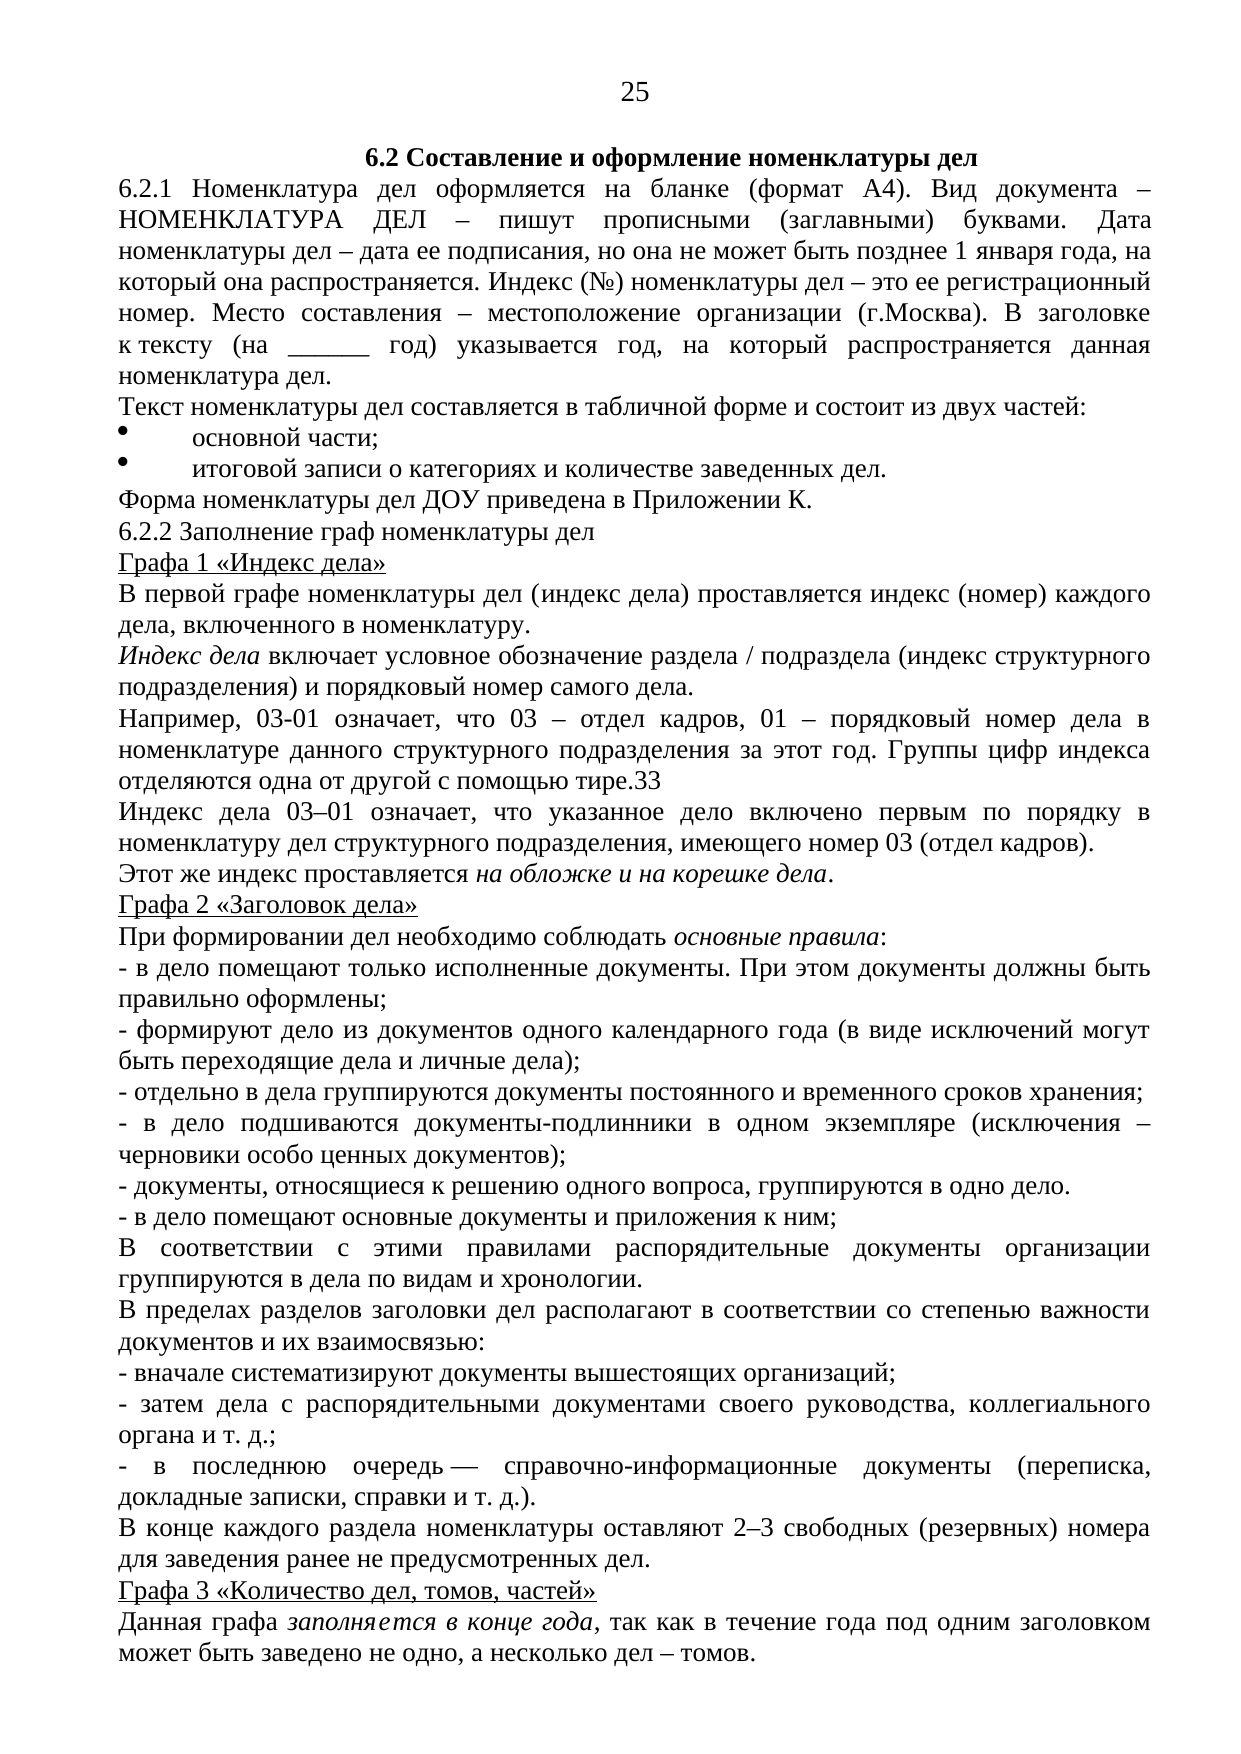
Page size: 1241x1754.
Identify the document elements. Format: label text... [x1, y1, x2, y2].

text Данная графа заполняется в конце года, так как в течение года под одним заголовком может быть заведено не одно, а несколько дел – томов. [118, 1605, 1152, 1667]
text Графа 2 «Заголовок дела» [118, 888, 1152, 920]
text В первой графе номенклатуры дел (индекс дела) проставляется индекс (номер) каждого дела, включенного в номенклатуру. [118, 577, 1152, 639]
text Графа 1 «Индекс дела» [118, 546, 1152, 577]
text Индекс дела 03–01 означает, что указанное дело включено первым по порядку в номенклатуру дел структурного подразделения, имеющего номер 03 (отдел кадров). [118, 795, 1152, 857]
text Этот же индекс проставляется на обложке и на корешке дела. [118, 857, 1152, 888]
text - документы, относящиеся к решению одного вопроса, группируются в одно дело. [118, 1169, 1152, 1200]
text В пределах разделов заголовки дел располагают в соответствии со степенью важности документов и их взаимосвязью: [118, 1293, 1152, 1356]
text - в дело помещают только исполненные документы. При этом документы должны быть правильно оформлены; [118, 951, 1152, 1013]
text Форма номенклатуры дел ДОУ приведена в Приложении К. [118, 484, 1152, 515]
text 6.2.2 Заполнение граф номенклатуры дел [118, 515, 1152, 546]
text В конце каждого раздела номенклатуры оставляют 2–3 свободных (резервных) номера для заведения ранее не предусмотренных дел. [118, 1511, 1152, 1574]
list итоговой записи о категориях и количестве заведенных дел. [118, 452, 1152, 484]
text Графа 3 «Количество дел, томов, частей» [118, 1574, 1152, 1605]
text Текст номенклатуры дел составляется в табличной форме и состоит из двух частей: [118, 390, 1152, 421]
text При формировании дел необходимо соблюдать основные правила: [118, 920, 1152, 951]
text - в дело подшиваются документы-подлинники в одном экземпляре (исключения – черновики особо ценных документов); [118, 1107, 1152, 1169]
text Например, 03-01 означает, что 03 – отдел кадров, 01 – порядковый номер дела в номенклатуре данного структурного подразделения за этот год. Группы цифр индекса отделяются одна от другой с помощью тире.33 [118, 702, 1152, 795]
text Индекс дела включает условное обозначение раздела / подраздела (индекс структурного подразделения) и порядковый номер самого дела. [118, 639, 1152, 702]
list основной части; [118, 421, 1152, 452]
text - отдельно в дела группируются документы постоянного и временного сроков хранения; [118, 1075, 1152, 1107]
text - вначале систематизируют документы вышестоящих организаций; [118, 1356, 1152, 1387]
text - в дело помещают основные документы и приложения к ним; [118, 1200, 1152, 1231]
text В соответствии с этими правилами распорядительные документы организации группируются в дела по видам и хронологии. [118, 1231, 1152, 1293]
text - формируют дело из документов одного календарного года (в виде исключений могут быть переходящие дела и личные дела); [118, 1013, 1152, 1075]
text 6.2.1 Номенклатура дел оформляется на бланке (формат А4). Вид документа – НОМЕНКЛАТУРА ДЕЛ – пишут прописными (заглавными) буквами. Дата номенклатуры дел – дата ее подписания, но она не может быть позднее 1 января года, на который она распространяется. Индекс (№) номенклатуры дел – это ее регистрационный номер. Место составления – местоположение организации (г.Москва). В заголовке к тексту (на ______ год) указывается год, на который распространяется данная номенклатура дел. [118, 172, 1152, 390]
text 6.2 Составление и оформление номенклатуры дел [118, 141, 1152, 172]
text - затем дела с распорядительными документами своего руководства, коллегиального органа и т. д.; [118, 1387, 1152, 1449]
text - в последнюю очередь — справочно-информационные документы (переписка, докладные записки, справки и т. д.). [118, 1449, 1152, 1511]
